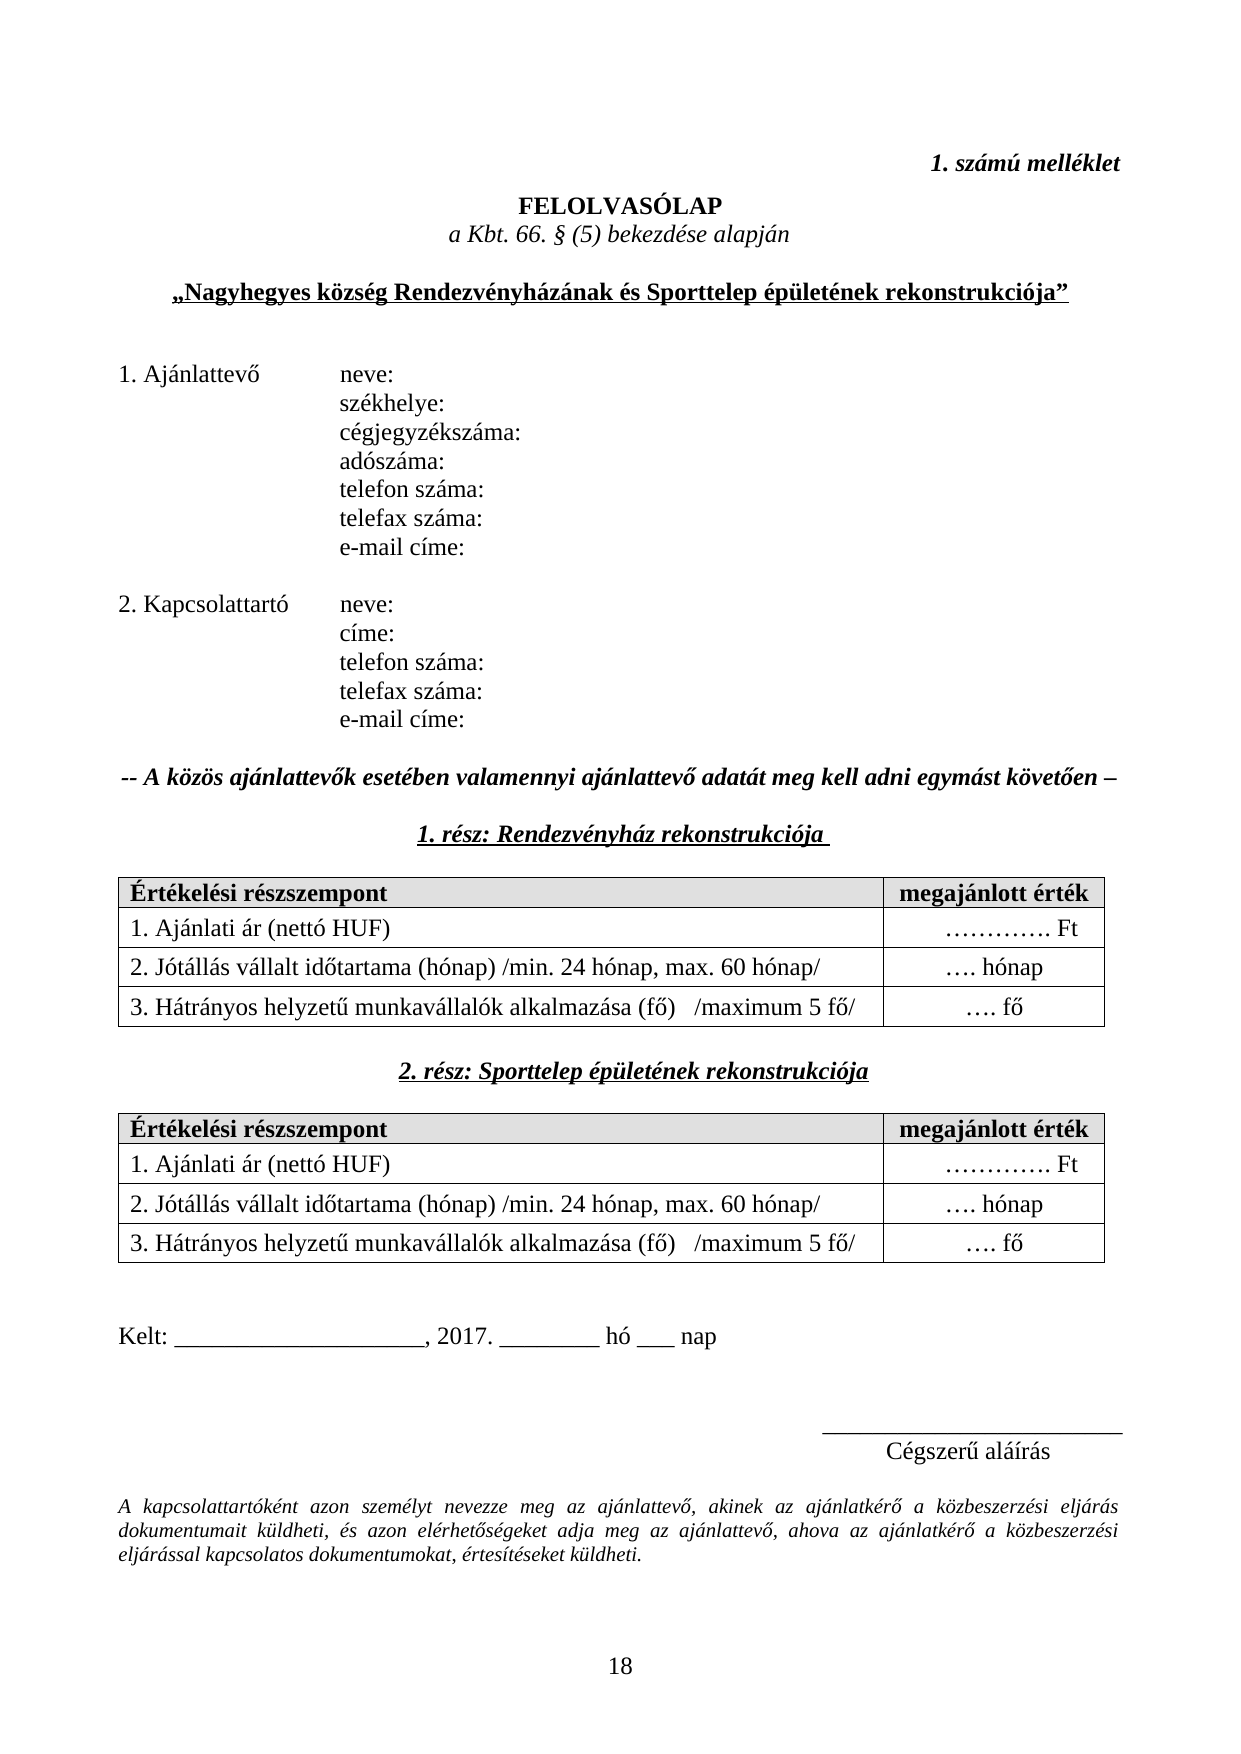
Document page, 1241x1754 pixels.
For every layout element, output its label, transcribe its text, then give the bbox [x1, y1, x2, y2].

text Kelt: ____________________, 2017. ________ hó ___ nap [118, 1321, 1122, 1350]
text ________________________ [118, 1408, 1122, 1436]
table_cell …. hónap [884, 1184, 1104, 1222]
table_cell …………. Ft [884, 1144, 1104, 1183]
table_cell 2. Jótállás vállalt időtartama (hónap) /min. 24 hónap, max. 60 hónap/ [119, 948, 883, 986]
text FELOLVASÓLAP [118, 191, 1122, 219]
table_cell 1. Ajánlati ár (nettó HUF) [119, 908, 883, 947]
table_cell …. fő [884, 987, 1104, 1026]
text telefax száma: [266, 676, 1122, 704]
text -- A közös ajánlattevők esetében valamennyi ajánlattevő adatát meg kell adni egymást követően – [118, 762, 1122, 791]
list 1. számú melléklet [118, 148, 1122, 176]
text 2. Kapcsolattartó neve: [118, 589, 1122, 618]
text adószáma: [266, 446, 1122, 474]
text a Kbt. 66. § (5) bekezdése alapján [118, 219, 1122, 248]
table_cell 3. Hátrányos helyzetű munkavállalók alkalmazása (fő) /maximum 5 fő/ [119, 1224, 883, 1262]
table_cell 1. Ajánlati ár (nettó HUF) [119, 1144, 883, 1183]
text 1. Ajánlattevő neve: [118, 359, 1122, 388]
table_cell …. hónap [884, 948, 1104, 986]
text telefon száma: [266, 474, 1122, 503]
table_header megajánlott érték [884, 1114, 1104, 1143]
table_header Értékelési részszempont [119, 878, 883, 907]
table_cell 2. Jótállás vállalt időtartama (hónap) /min. 24 hónap, max. 60 hónap/ [119, 1184, 883, 1222]
text 1. rész: Rendezvényház rekonstrukciója [118, 819, 1122, 848]
text „Nagyhegyes község Rendezvényházának és Sporttelep épületének rekonstrukciója” [118, 277, 1122, 306]
table_cell 3. Hátrányos helyzetű munkavállalók alkalmazása (fő) /maximum 5 fő/ [119, 987, 883, 1026]
text telefon száma: [266, 647, 1122, 676]
table_cell …. fő [884, 1224, 1104, 1262]
text e-mail címe: [266, 532, 1122, 561]
text A kapcsolattartóként azon személyt nevezze meg az ajánlattevő, akinek az ajánlatkérő a közbeszerzési eljárás dokumentumait küldheti, és azon elérhetőségeket adja meg az ajánlattevő, ahova az ajánlatkérő a közbeszerzési eljárással kapcsolatos dokumentumokat, értesítéseket küldheti. [118, 1494, 1122, 1566]
text telefax száma: [266, 503, 1122, 532]
text cégjegyzékszáma: [266, 417, 1122, 446]
table_cell …………. Ft [884, 908, 1104, 947]
text Cégszerű aláírás [829, 1436, 1122, 1465]
text 2. rész: Sporttelep épületének rekonstrukciója [118, 1056, 1152, 1084]
text székhelye: [266, 388, 1122, 417]
text e-mail címe: [266, 704, 1122, 733]
text címe: [266, 618, 1122, 647]
table_header megajánlott érték [884, 878, 1104, 907]
table_header Értékelési részszempont [119, 1114, 883, 1143]
